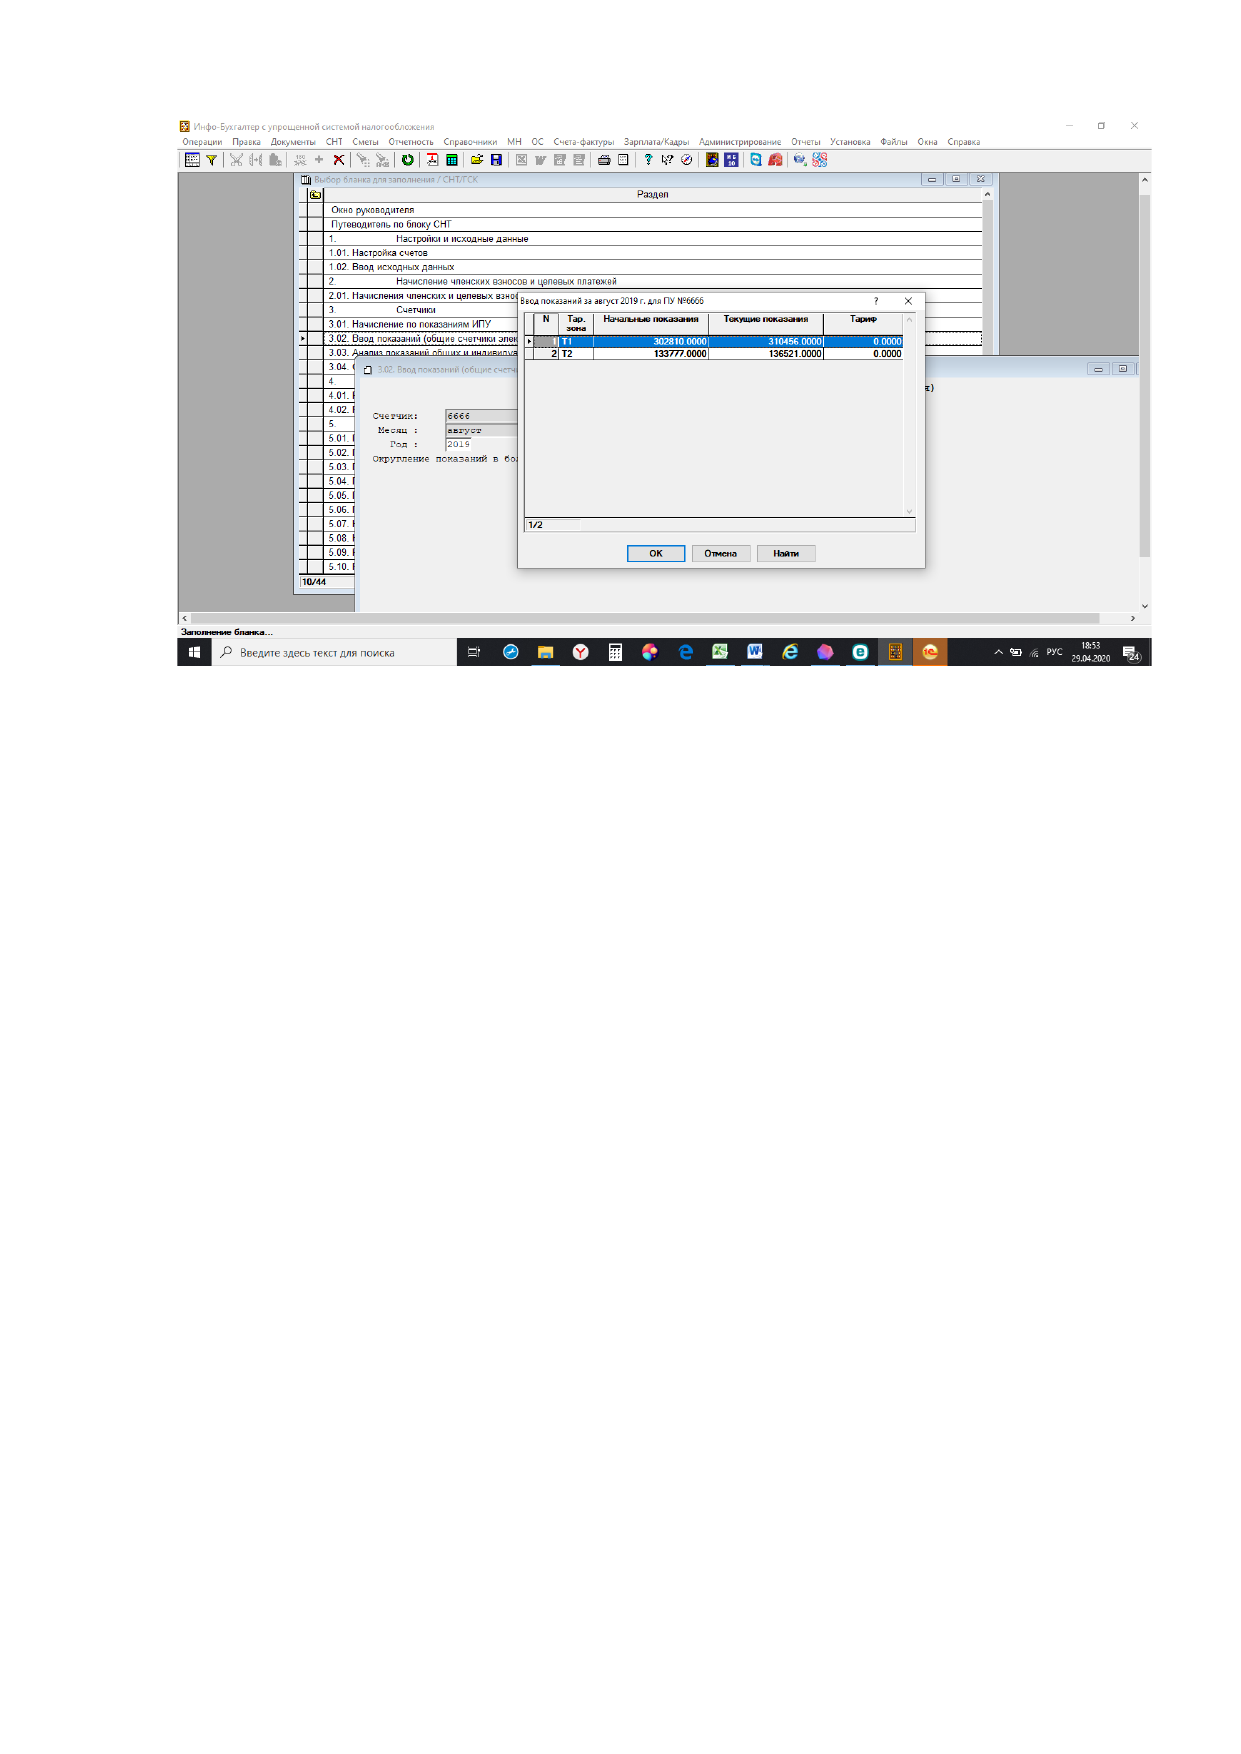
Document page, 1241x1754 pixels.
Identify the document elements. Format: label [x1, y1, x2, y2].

picture [177, 118, 1152, 666]
